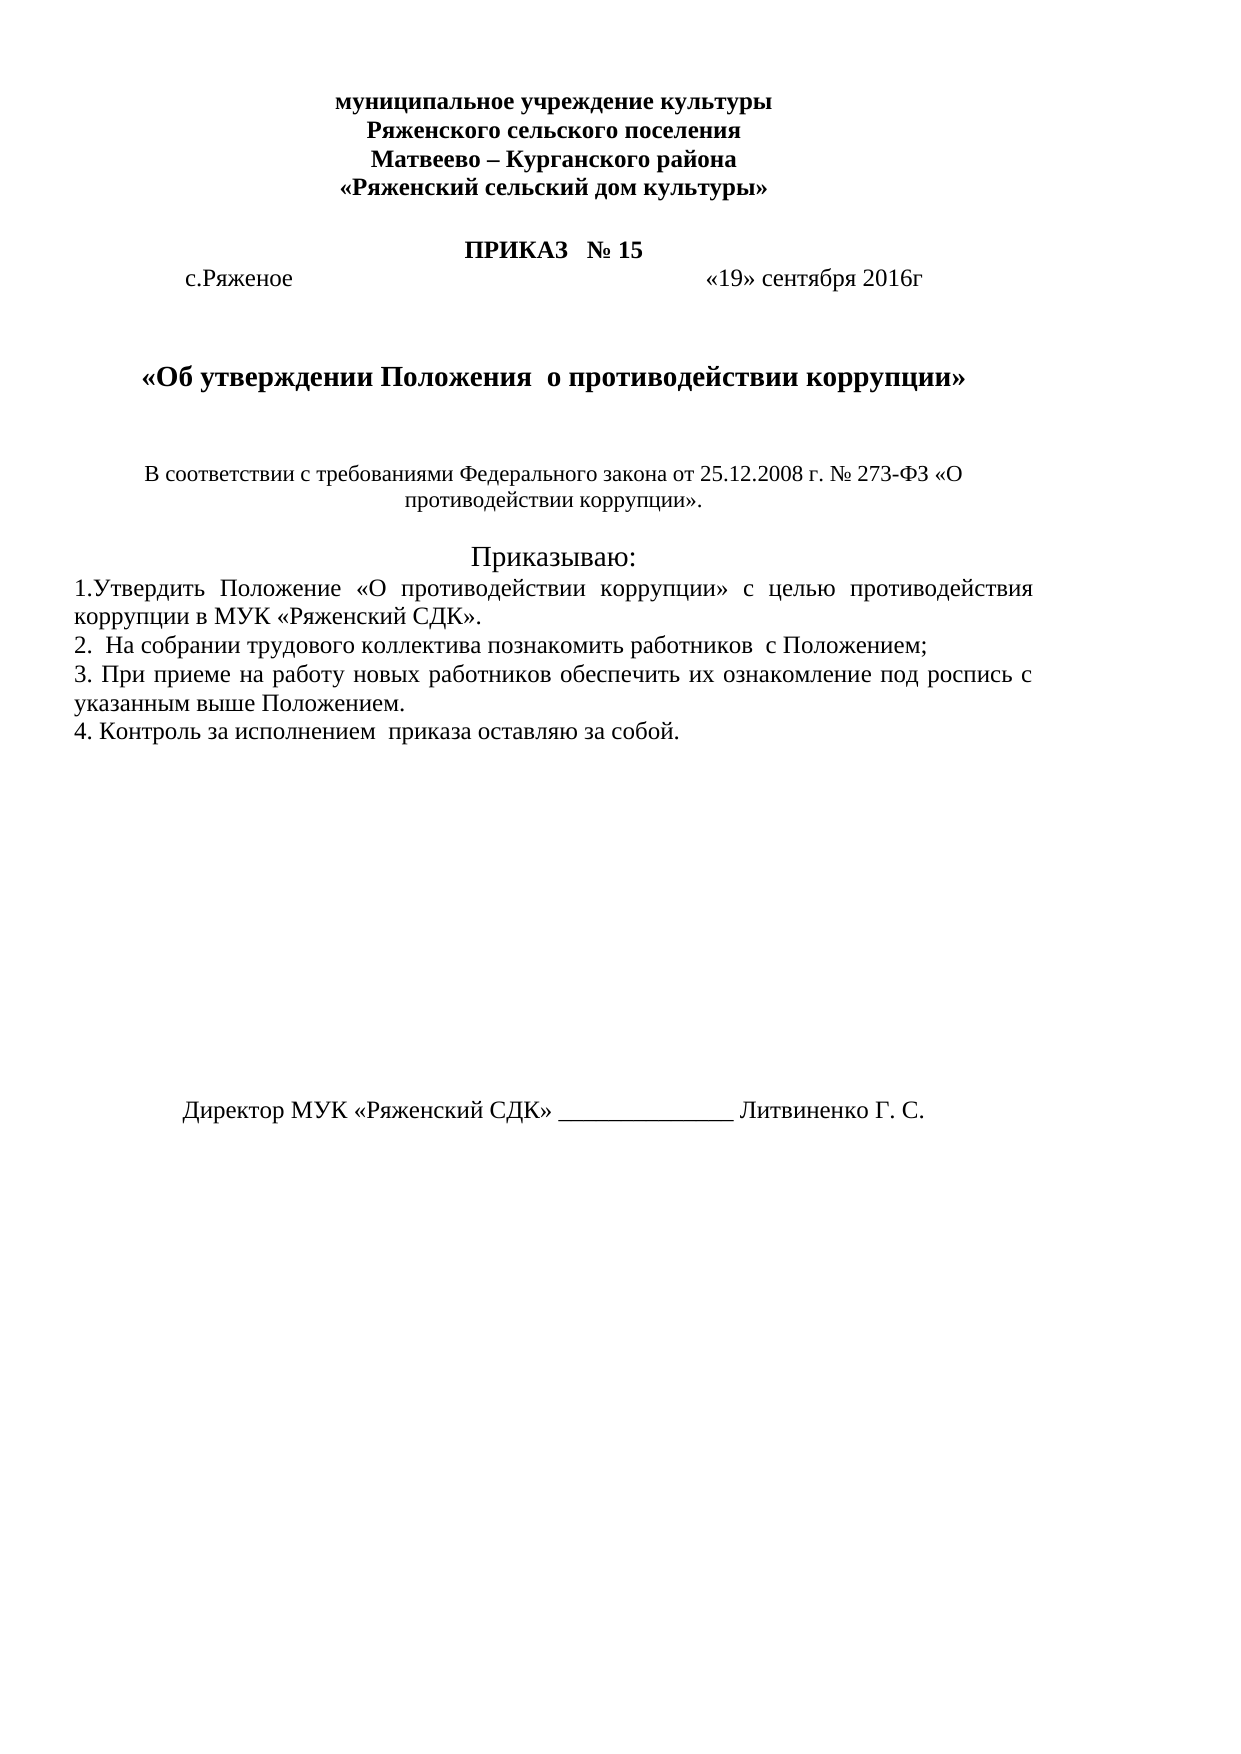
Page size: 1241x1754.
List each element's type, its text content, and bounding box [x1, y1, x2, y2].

text Приказываю: [74, 539, 1033, 573]
text «Ряженский сельский дом культуры» [74, 172, 1033, 201]
text с.Ряженое «19» сентября 2016г [74, 263, 1033, 292]
text Матвеево – Курганского района [74, 144, 1033, 172]
text Директор МУК «Ряженский СДК» ______________ Литвиненко Г. С. [74, 1095, 1033, 1124]
text 2. На собрании трудового коллектива познакомить работников с Положением; [74, 630, 1033, 659]
text 1.Утвердить Положение «О противодействии коррупции» с целью противодействия коррупции в МУК «Ряженский СДК». [74, 573, 1033, 630]
text «Об утверждении Положения о противодействии коррупции» [74, 359, 1033, 393]
text муниципальное учреждение культуры [74, 86, 1033, 115]
text ПРИКАЗ № 15 [74, 235, 1033, 263]
text В соответствии с требованиями Федерального закона от 25.12.2008 г. № 273-ФЗ «О противодействии коррупции». [74, 460, 1033, 513]
text 4. Контроль за исполнением приказа оставляю за собой. [74, 716, 1033, 745]
text Ряженского сельского поселения [74, 115, 1033, 144]
text 3. При приеме на работу новых работников обеспечить их ознакомление под роспись с указанным выше Положением. [74, 659, 1033, 716]
